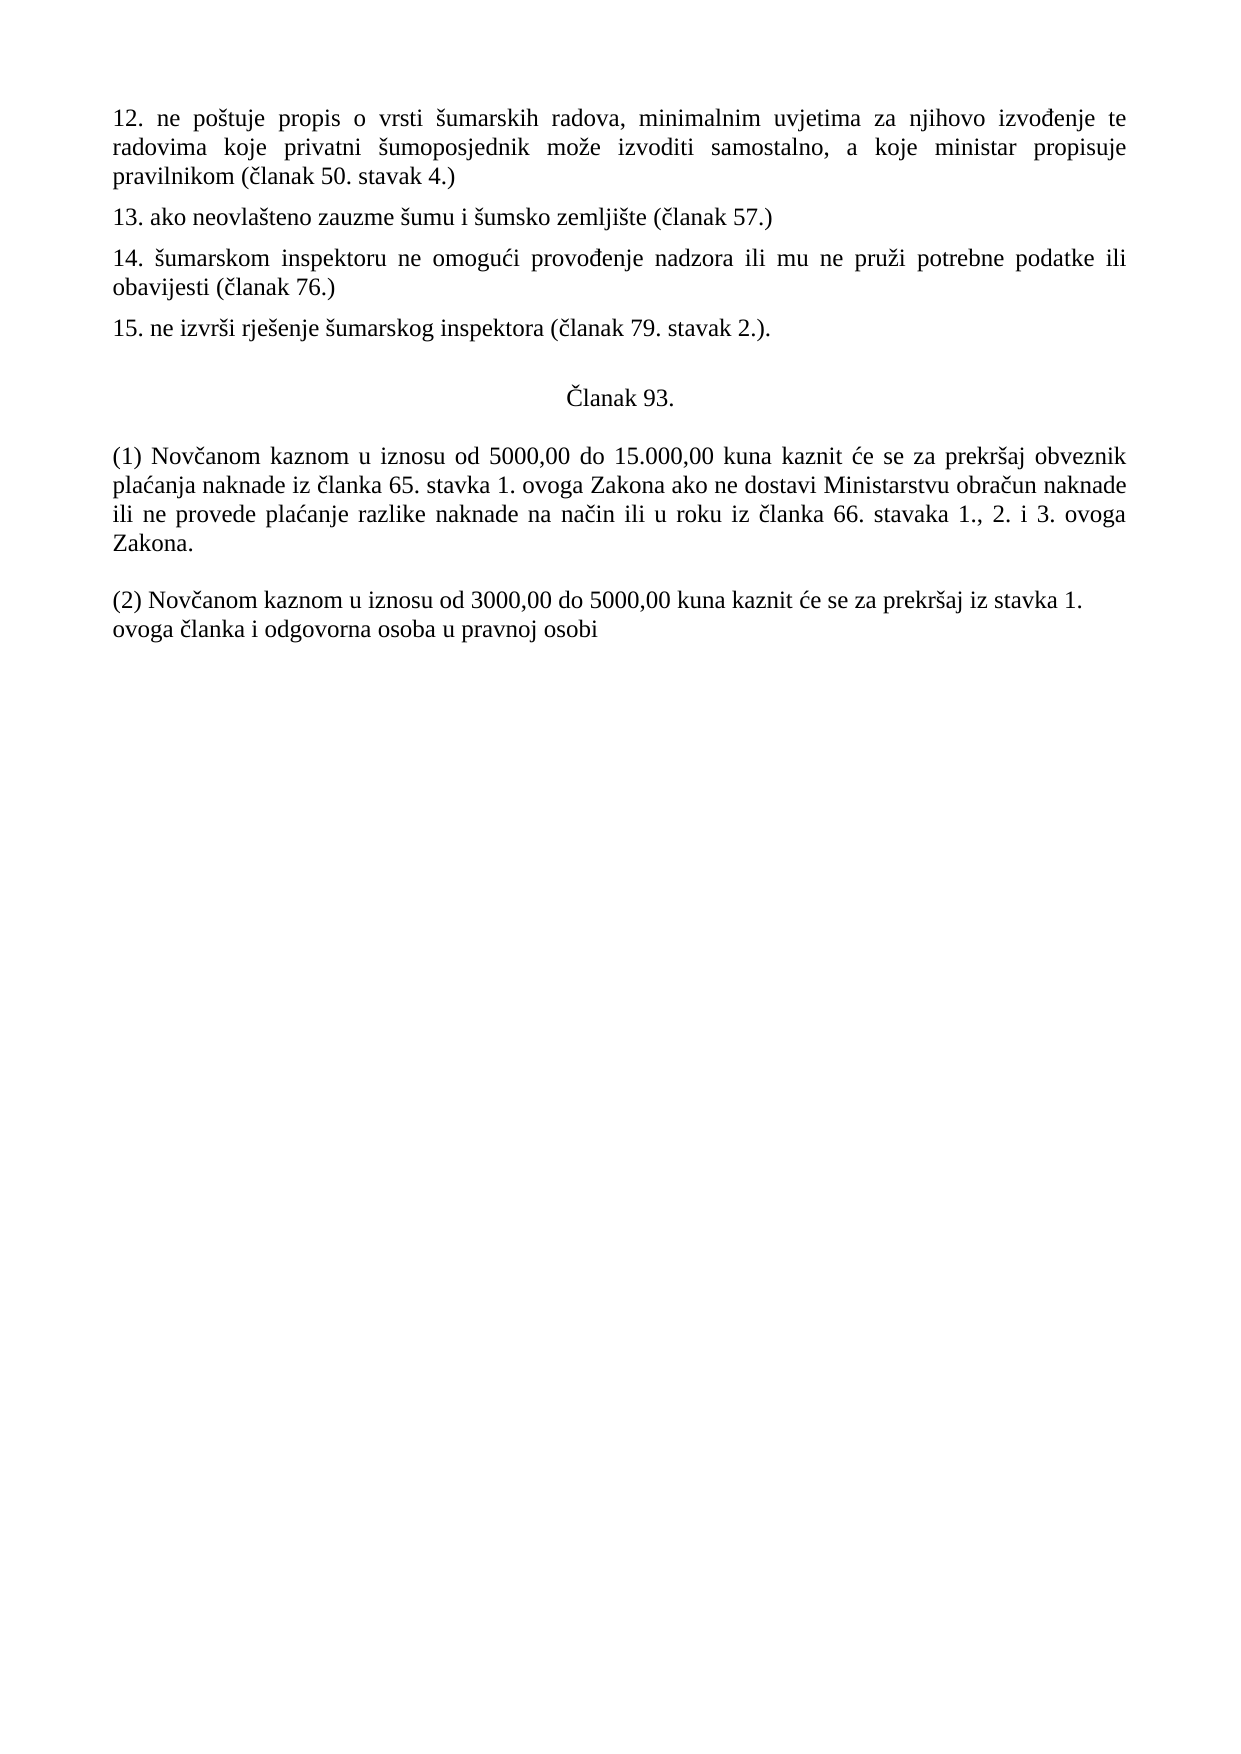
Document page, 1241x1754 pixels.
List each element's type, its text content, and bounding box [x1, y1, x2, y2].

text 12. ne poštuje propis o vrsti šumarskih radova, minimalnim uvjetima za njihovo izvođenje te radovima koje privatni šumoposjednik može izvoditi samostalno, a koje ministar propisuje pravilnikom (članak 50. stavak 4.) [112, 103, 1128, 190]
text (1) Novčanom kaznom u iznosu od 5000,00 do 15.000,00 kuna kaznit će se za prekršaj obveznik plaćanja naknade iz članka 65. stavka 1. ovoga Zakona ako ne dostavi Ministarstvu obračun naknade ili ne provede plaćanje razlike naknade na način ili u roku iz članka 66. stavaka 1., 2. i 3. ovoga Zakona. [112, 441, 1128, 556]
text 14. šumarskom inspektoru ne omogući provođenje nadzora ili mu ne pruži potrebne podatke ili obavijesti (članak 76.) [112, 243, 1128, 301]
text 13. ako neovlašteno zauzme šumu i šumsko zemljište (članak 57.) [112, 202, 1128, 231]
text (2) Novčanom kaznom u iznosu od 3000,00 do 5000,00 kuna kaznit će se za prekršaj iz stavka 1. ovoga članka i odgovorna osoba u pravnoj osobi [112, 586, 1128, 643]
text 15. ne izvrši rješenje šumarskog inspektora (članak 79. stavak 2.). [112, 313, 1128, 342]
text Članak 93. [112, 383, 1128, 412]
